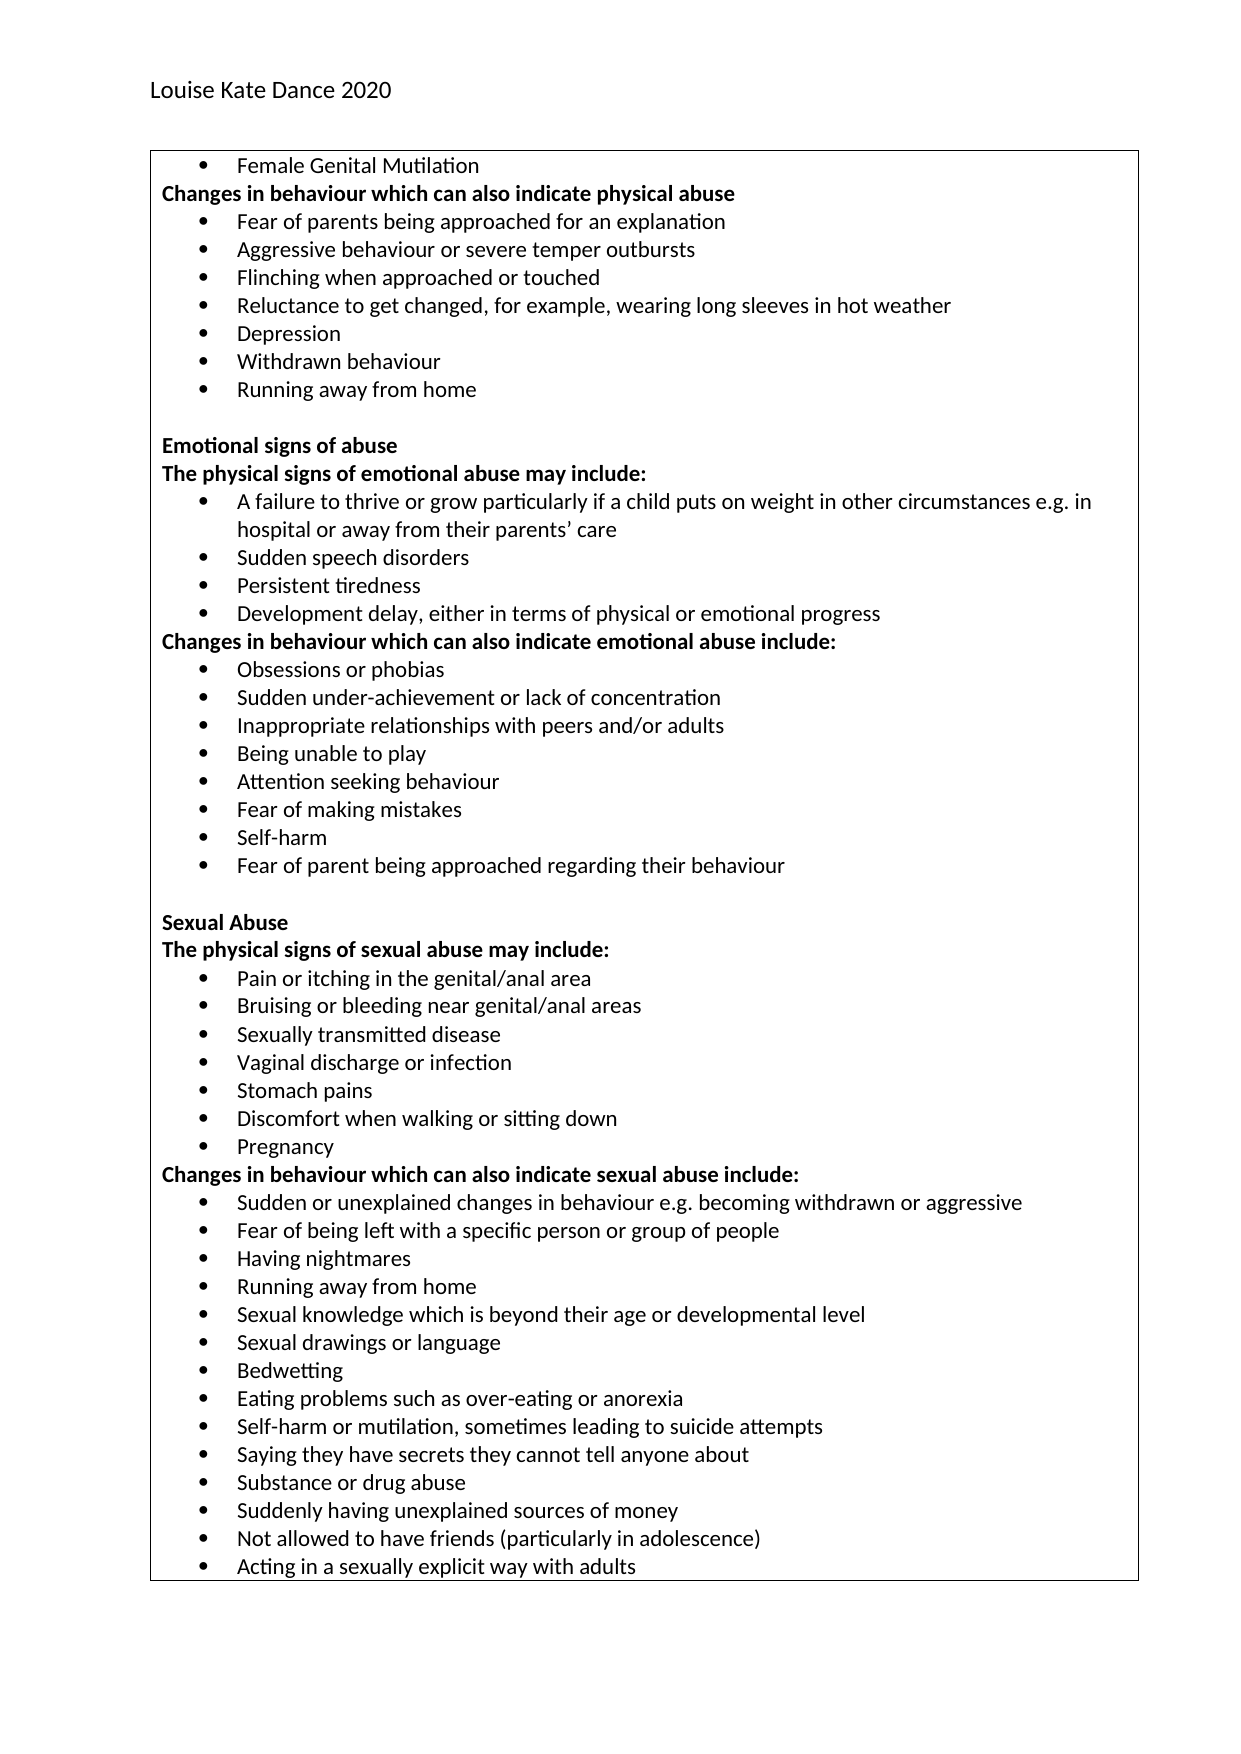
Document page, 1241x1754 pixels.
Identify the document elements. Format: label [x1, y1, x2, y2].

table_cell [151, 151, 1138, 1580]
